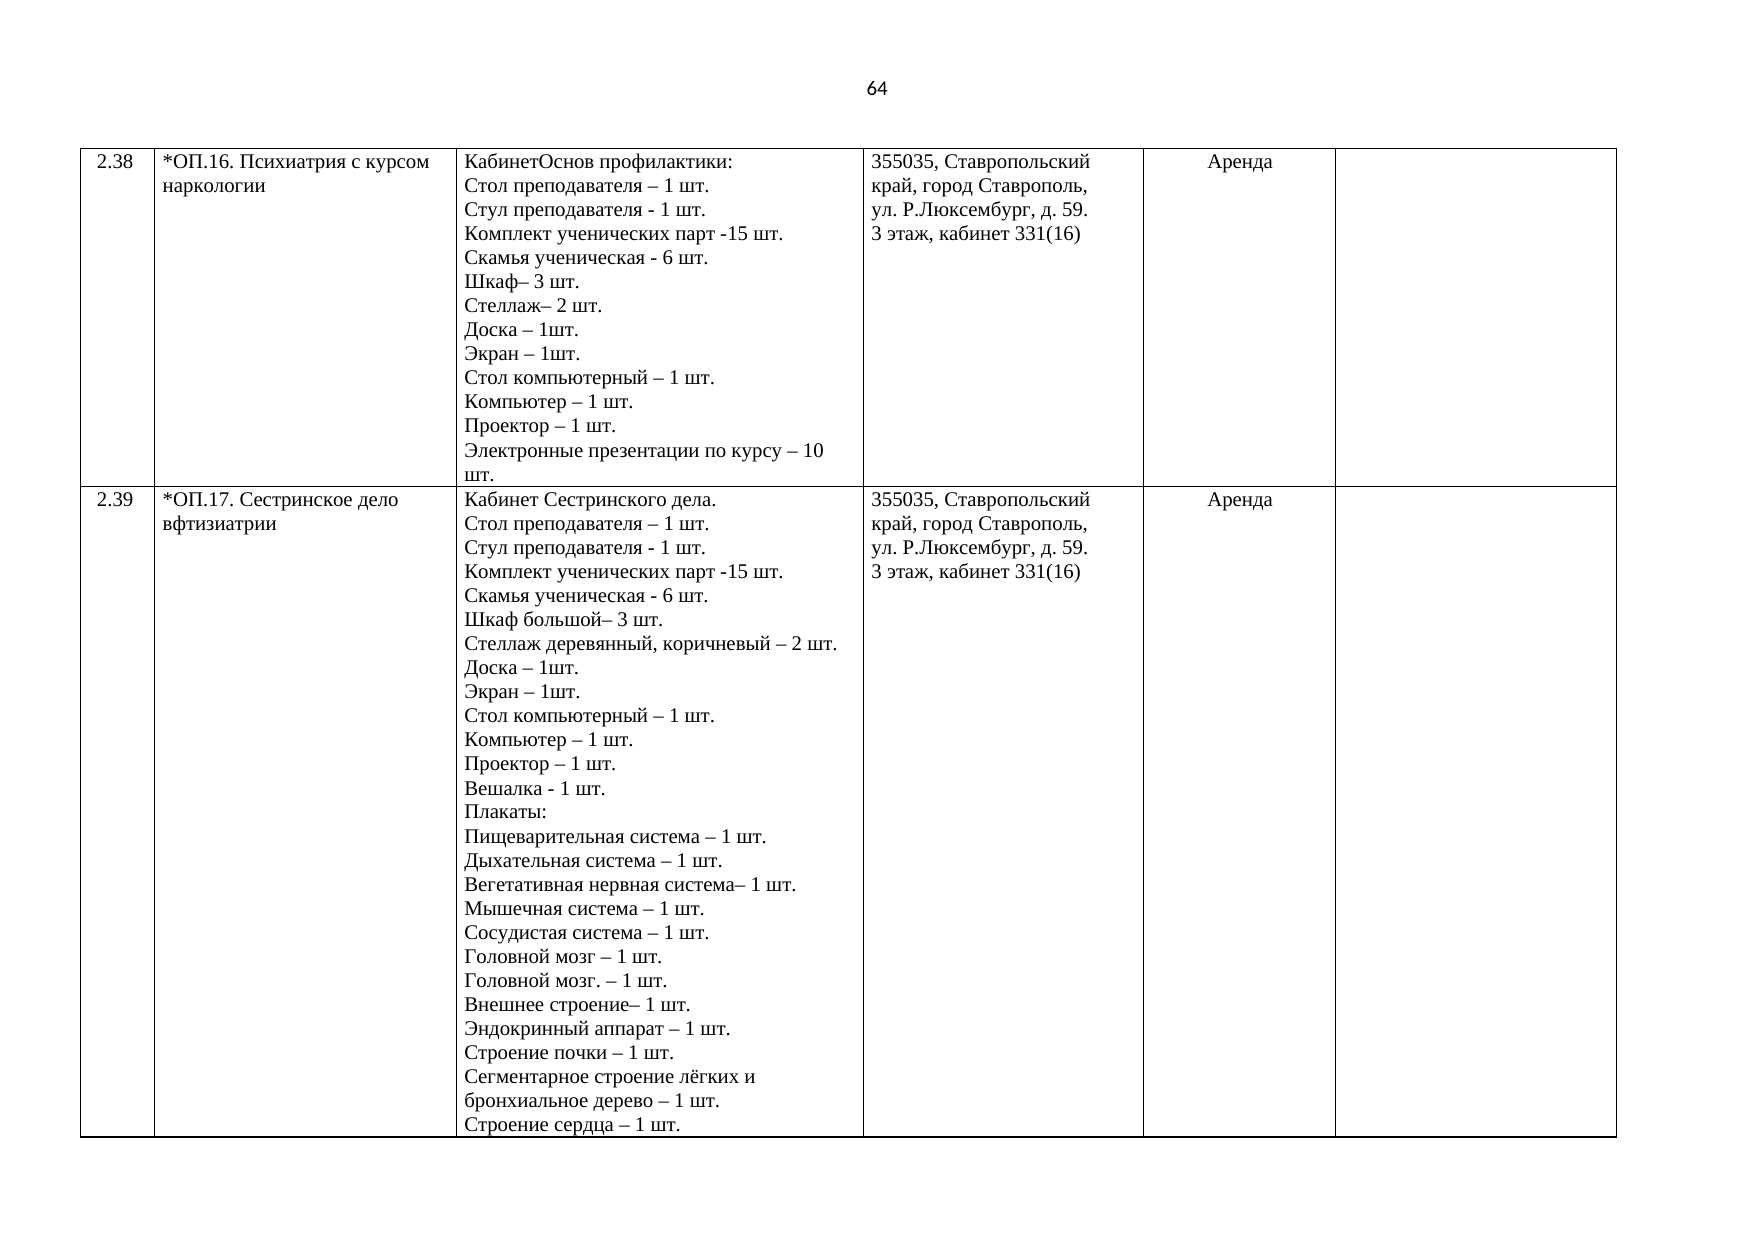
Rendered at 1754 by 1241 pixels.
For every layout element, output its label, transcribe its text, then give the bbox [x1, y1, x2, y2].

table_cell *ОП.16. Психиатрия с курсом наркологии [155, 149, 456, 486]
table_cell [1336, 487, 1616, 1136]
table_cell Аренда [1144, 149, 1335, 486]
table_cell КабинетОснов профилактики: Стол преподавателя – 1 шт. Стул преподавателя - 1 шт. Комплект ученических парт -15 шт. Скамья ученическая - 6 шт. Шкаф– 3 шт. Стеллаж– 2 шт. Доска – 1шт. Экран – 1шт. Стол компьютерный – 1 шт. Компьютер – 1 шт. Проектор – 1 шт. Электронные презентации по курсу – 10 шт. [457, 149, 863, 486]
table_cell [864, 487, 1143, 1136]
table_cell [864, 149, 1143, 486]
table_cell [457, 487, 863, 1136]
table_cell 2.39 [81, 487, 154, 1136]
table_cell [1336, 149, 1616, 486]
table_cell 2.38 [81, 149, 154, 486]
table_cell Аренда [1144, 487, 1335, 1136]
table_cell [155, 487, 456, 1136]
